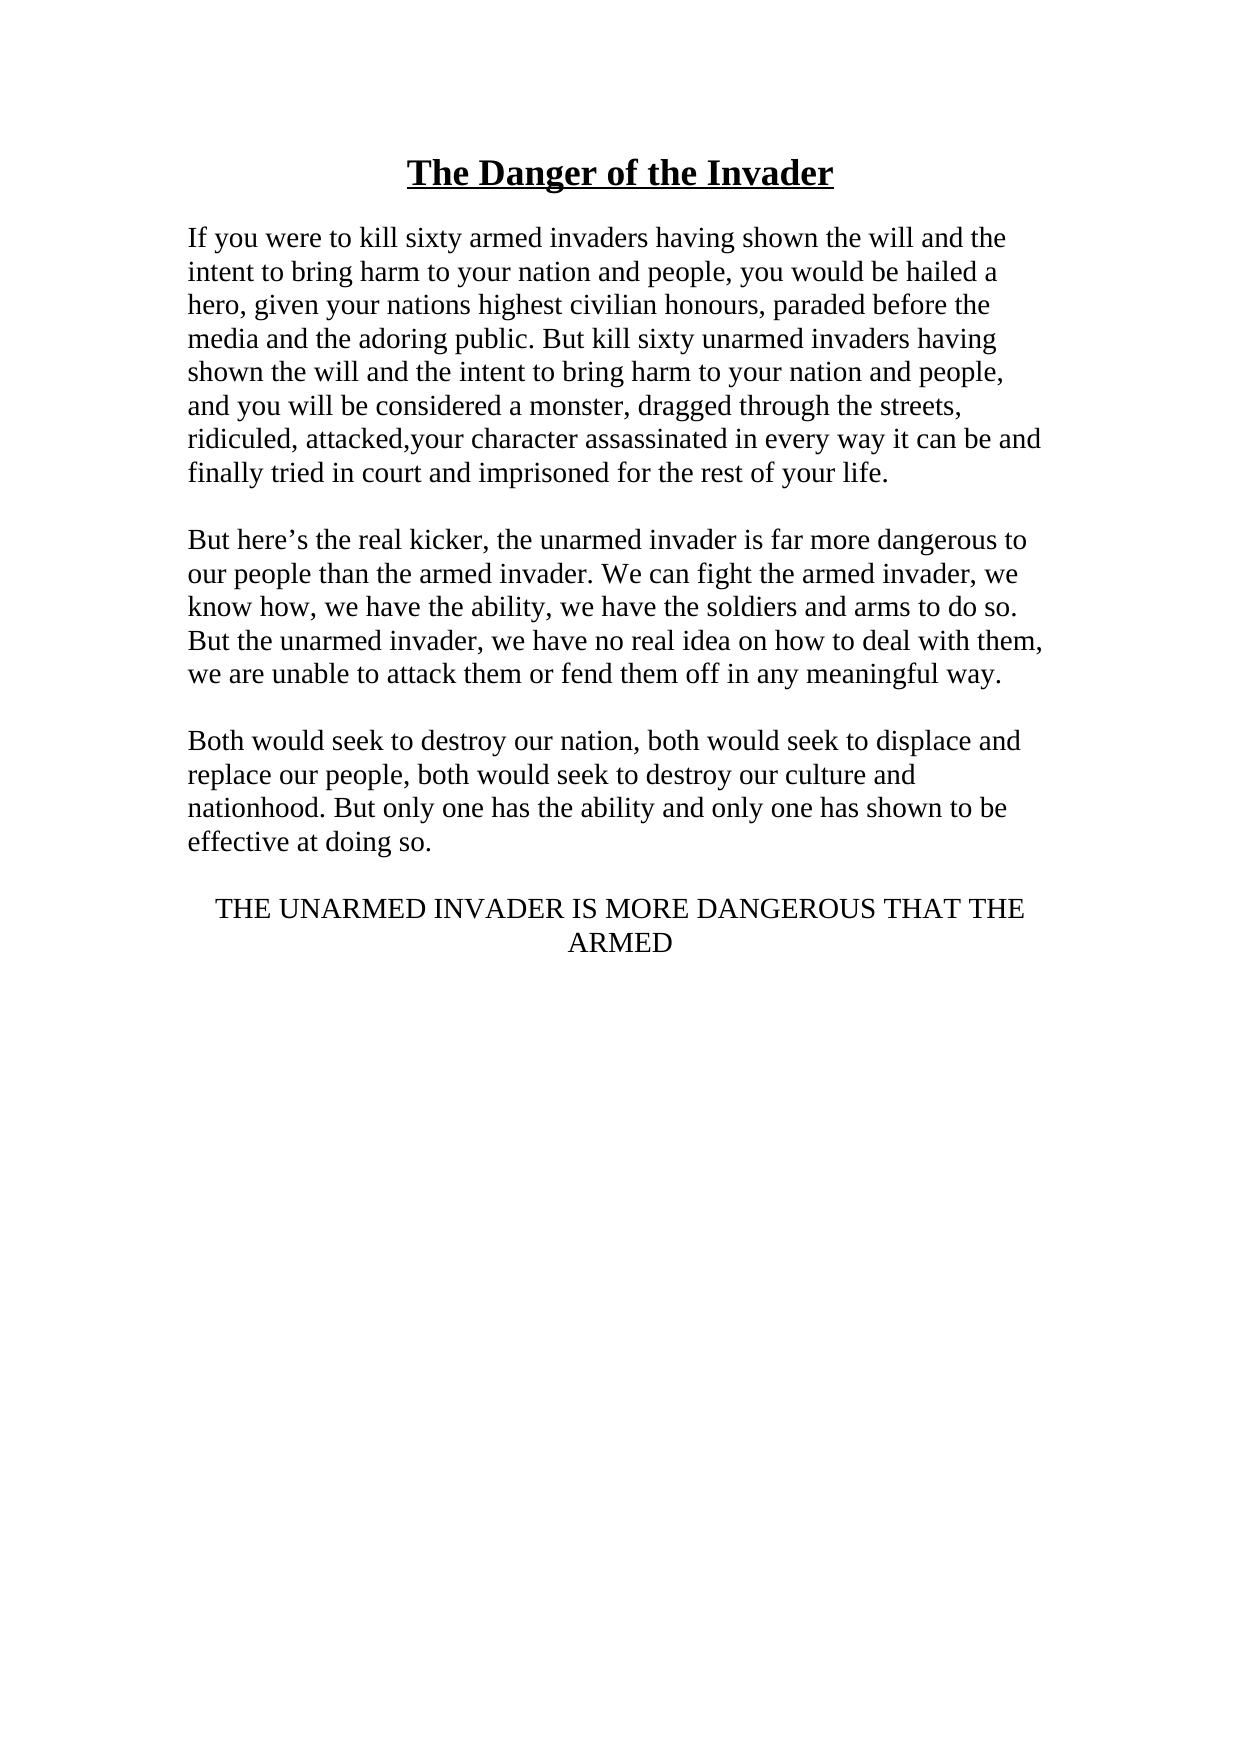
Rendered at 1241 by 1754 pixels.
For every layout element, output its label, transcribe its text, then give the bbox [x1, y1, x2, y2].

text THE UNARMED INVADER IS MORE DANGEROUS THAT THE ARMED [187, 891, 1053, 958]
text But here’s the real kicker, the unarmed invader is far more dangerous to our people than the armed invader. We can fight the armed invader, we know how, we have the ability, we have the soldiers and arms to do so. But the unarmed invader, we have no real idea on how to deal with them, we are unable to attack them or fend them off in any meaningful way. [187, 522, 1053, 690]
text The Danger of the Invader [187, 150, 1053, 193]
text If you were to kill sixty armed invaders having shown the will and the intent to bring harm to your nation and people, you would be hailed a hero, given your nations highest civilian honours, paraded before the media and the adoring public. But kill sixty unarmed invaders having shown the will and the intent to bring harm to your nation and people, and you will be considered a monster, dragged through the streets, ridiculed, attacked,your character assassinated in every way it can be and finally tried in court and imprisoned for the rest of your life. [187, 220, 1053, 489]
text Both would seek to destroy our nation, both would seek to displace and replace our people, both would seek to destroy our culture and nationhood. But only one has the ability and only one has shown to be effective at doing so. [187, 723, 1053, 858]
